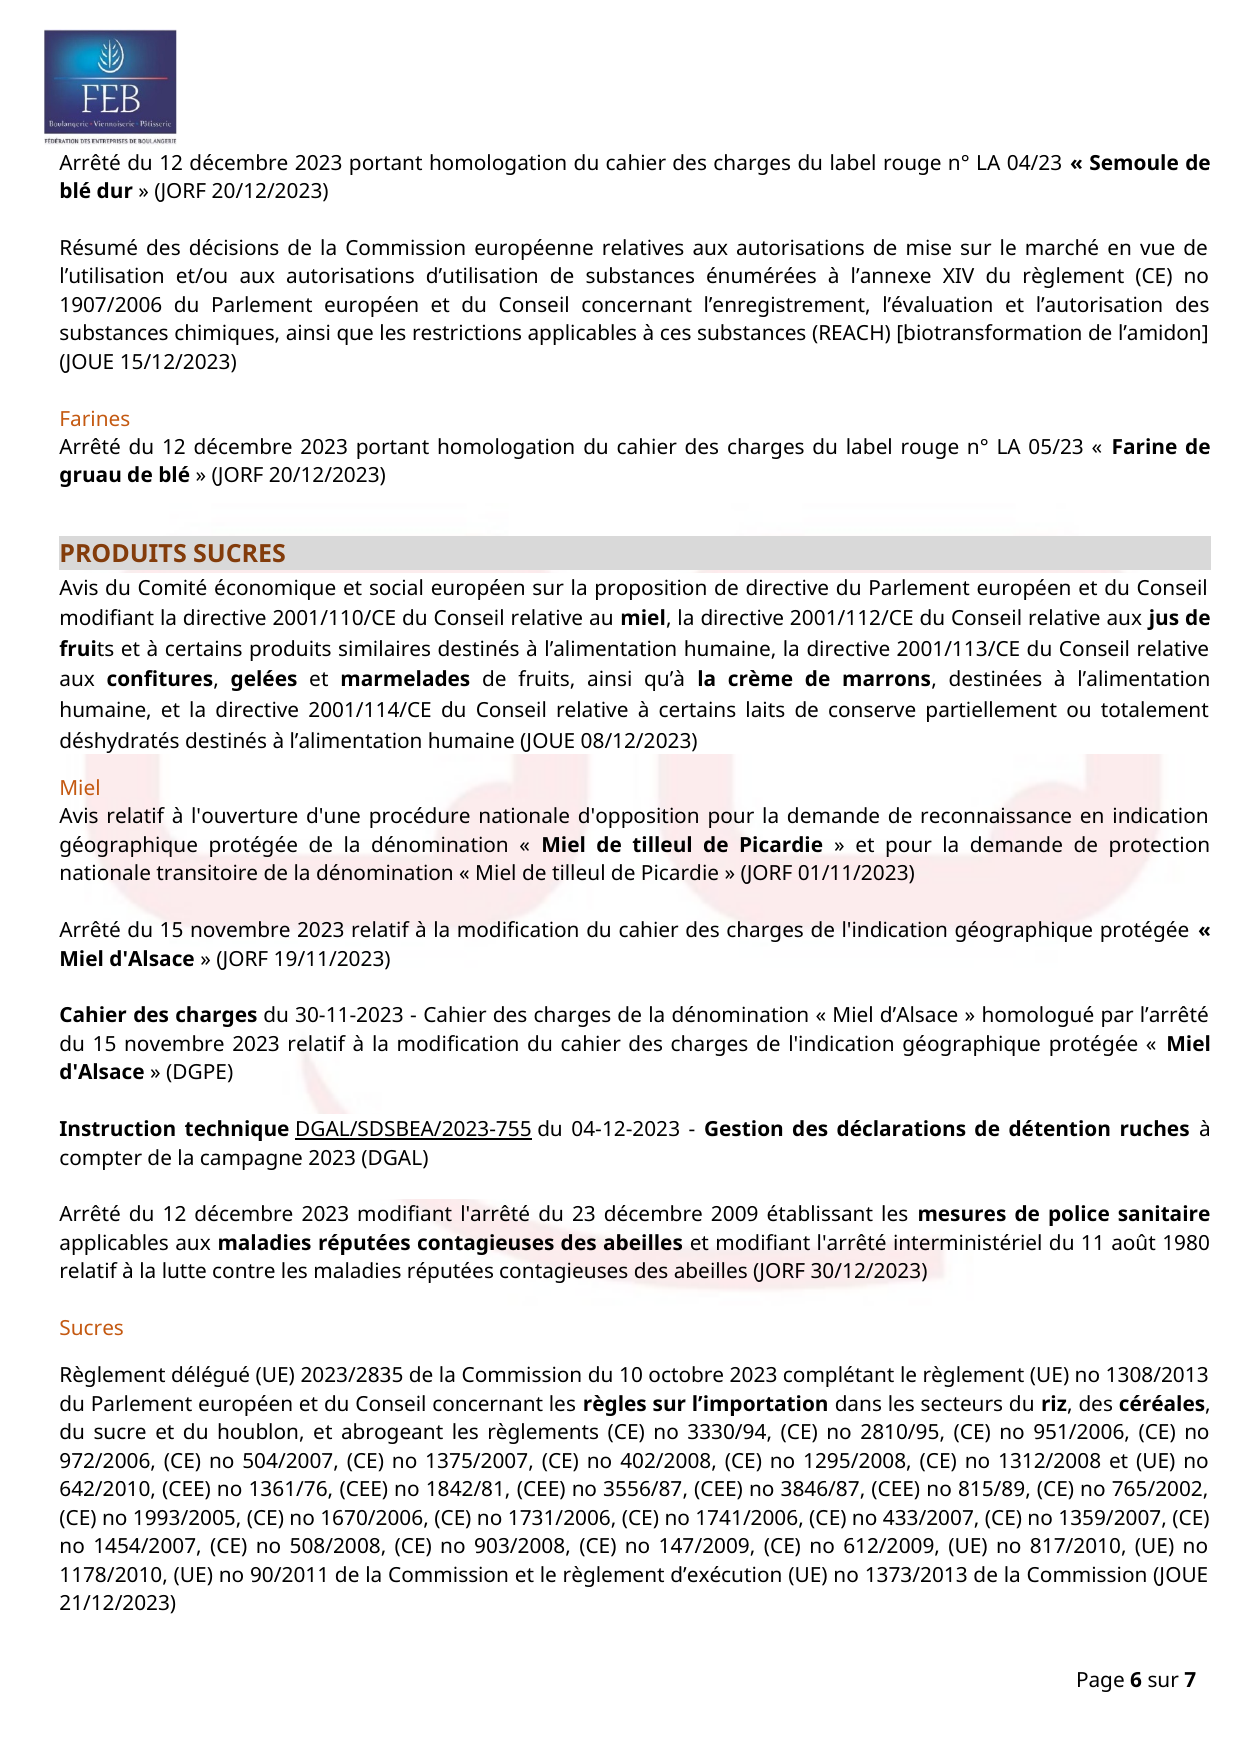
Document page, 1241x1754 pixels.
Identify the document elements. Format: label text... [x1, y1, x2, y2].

text Arrêté du 12 décembre 2023 portant homologation du cahier des charges du label rouge n° LA 05/23 « Farine de gruau de blé » (JORF 20/12/2023) [59, 432, 1211, 489]
text Règlement délégué (UE) 2023/2835 de la Commission du 10 octobre 2023 complétant le règlement (UE) no 1308/2013 du Parlement européen et du Conseil concernant les règles sur l’importation dans les secteurs du riz, des céréales, du sucre et du houblon, et abrogeant les règlements (CE) no 3330/94, (CE) no 2810/95, (CE) no 951/2006, (CE) no 972/2006, (CE) no 504/2007, (CE) no 1375/2007, (CE) no 402/2008, (CE) no 1295/2008, (CE) no 1312/2008 et (UE) no 642/2010, (CEE) no 1361/76, (CEE) no 1842/81, (CEE) no 3556/87, (CEE) no 3846/87, (CEE) no 815/89, (CE) no 765/2002, (CE) no 1993/2005, (CE) no 1670/2006, (CE) no 1731/2006, (CE) no 1741/2006, (CE) no 433/2007, (CE) no 1359/2007, (CE) no 1454/2007, (CE) no 508/2008, (CE) no 903/2008, (CE) no 147/2009, (CE) no 612/2009, (UE) no 817/2010, (UE) no 1178/2010, (UE) no 90/2011 de la Commission et le règlement d’exécution (UE) no 1373/2013 de la Commission (JOUE 21/12/2023) [59, 1361, 1211, 1617]
text Farines [59, 404, 1211, 432]
text Arrêté du 15 novembre 2023 relatif à la modification du cahier des charges de l'indication géographique protégée « Miel d'Alsace » (JORF 19/11/2023) [59, 915, 1211, 972]
text Avis du Comité économique et social européen sur la proposition de directive du Parlement européen et du Conseil modifiant la directive 2001/110/CE du Conseil relative au miel, la directive 2001/112/CE du Conseil relative aux jus de fruits et à certains produits similaires destinés à l’alimentation humaine, la directive 2001/113/CE du Conseil relative aux confitures, gelées et marmelades de fruits, ainsi qu’à la crème de marrons, destinées à l’alimentation humaine, et la directive 2001/114/CE du Conseil relative à certains laits de conserve partiellement ou totalement déshydratés destinés à l’alimentation humaine (JOUE 08/12/2023) [59, 573, 1211, 754]
text Miel [59, 773, 1211, 801]
text PRODUITS SUCRES [59, 536, 1211, 570]
picture [44, 29, 177, 145]
text Cahier des charges du 30-11-2023 - Cahier des charges de la dénomination « Miel d’Alsace » homologué par l’arrêté du 15 novembre 2023 relatif à la modification du cahier des charges de l'indication géographique protégée « Miel d'Alsace » (DGPE) [59, 1001, 1211, 1086]
text Instruction technique DGAL/SDSBEA/2023-755 du 04-12-2023 - Gestion des déclarations de détention ruches à compter de la campagne 2023 (DGAL) [59, 1114, 1211, 1171]
picture [44, 503, 1211, 1311]
text Arrêté du 12 décembre 2023 modifiant l'arrêté du 23 décembre 2009 établissant les mesures de police sanitaire applicables aux maladies réputées contagieuses des abeilles et modifiant l'arrêté interministériel du 11 août 1980 relatif à la lutte contre les maladies réputées contagieuses des abeilles (JORF 30/12/2023) [59, 1199, 1211, 1285]
text Sucres [59, 1313, 1211, 1342]
text Avis relatif à l'ouverture d'une procédure nationale d'opposition pour la demande de reconnaissance en indication géographique protégée de la dénomination « Miel de tilleul de Picardie » et pour la demande de protection nationale transitoire de la dénomination « Miel de tilleul de Picardie » (JORF 01/11/2023) [59, 801, 1211, 887]
text Arrêté du 12 décembre 2023 portant homologation du cahier des charges du label rouge n° LA 04/23 « Semoule de blé dur » (JORF 20/12/2023) [59, 148, 1211, 204]
text Résumé des décisions de la Commission européenne relatives aux autorisations de mise sur le marché en vue de l’utilisation et/ou aux autorisations d’utilisation de substances énumérées à l’annexe XIV du règlement (CE) no 1907/2006 du Parlement européen et du Conseil concernant l’enregistrement, l’évaluation et l’autorisation des substances chimiques, ainsi que les restrictions applicables à ces substances (REACH) [biotransformation de l’amidon] (JOUE 15/12/2023) [59, 233, 1211, 375]
